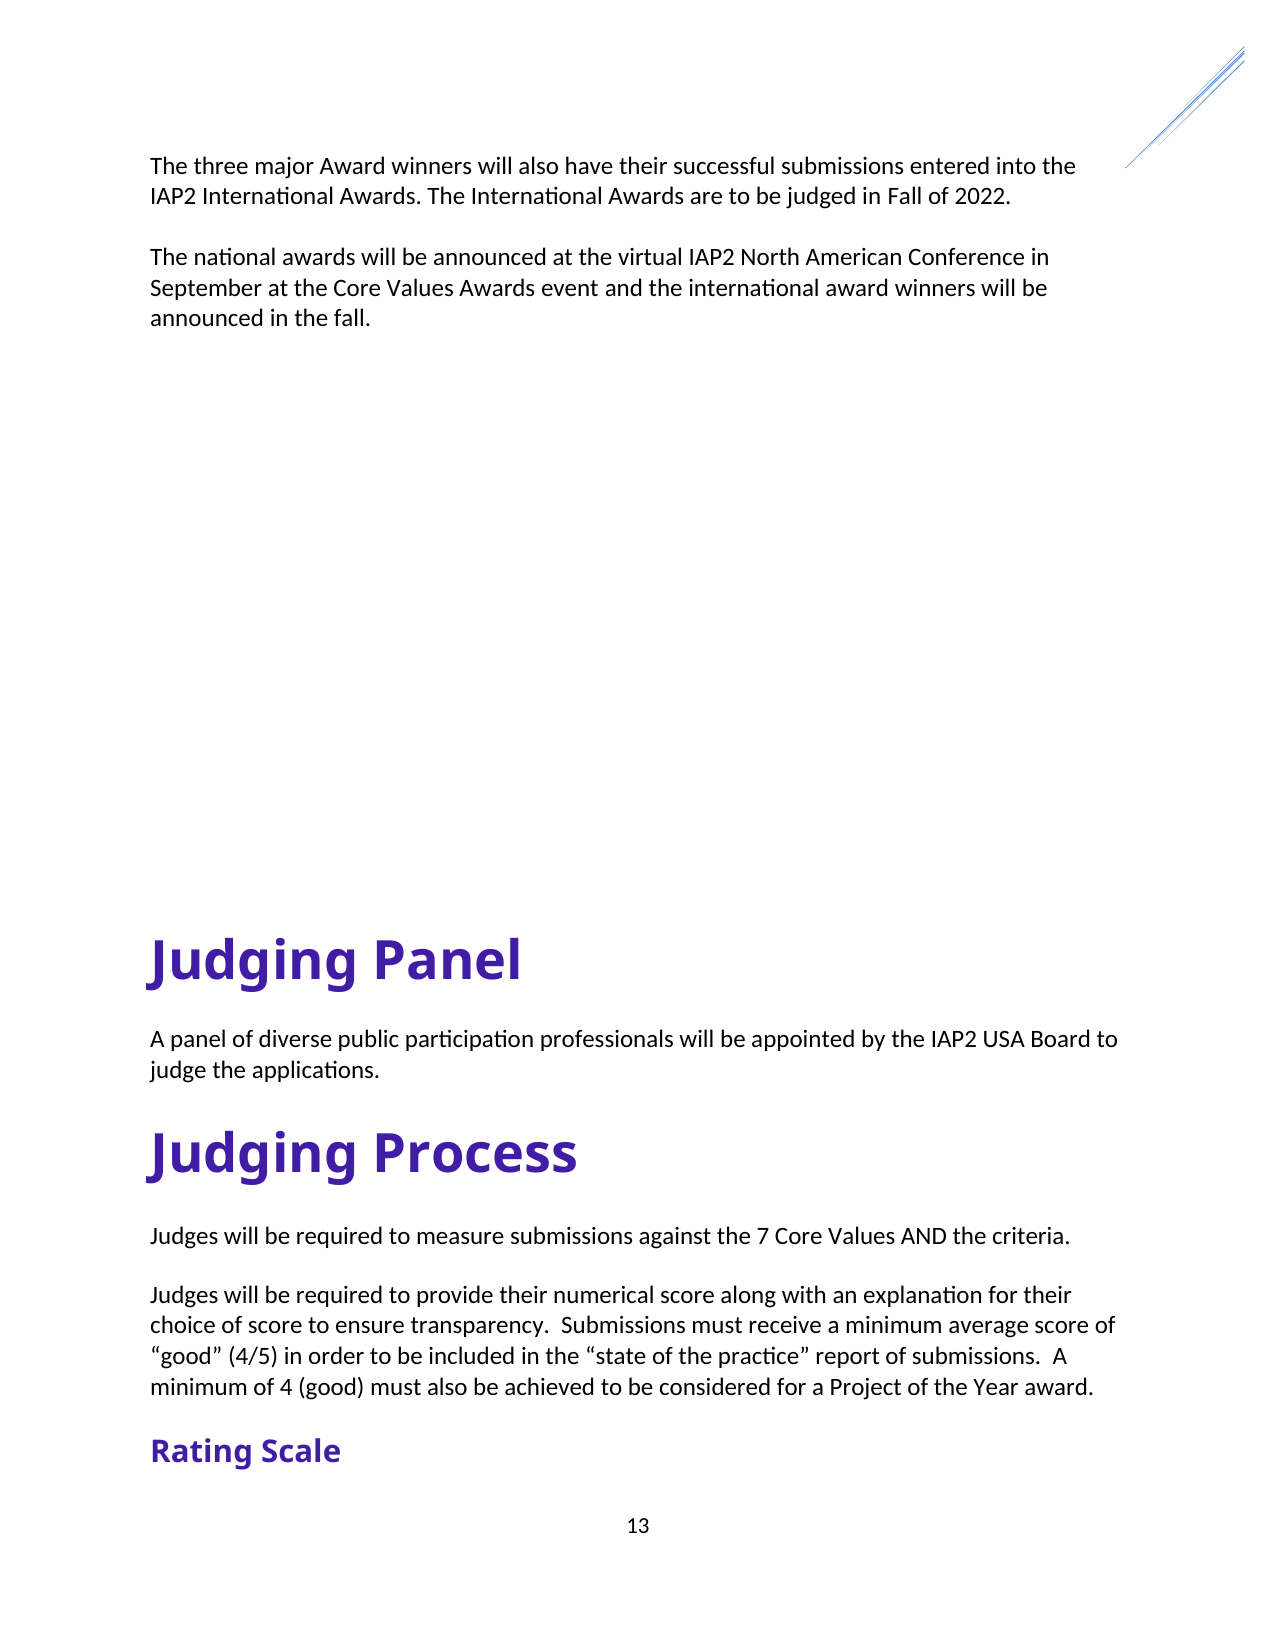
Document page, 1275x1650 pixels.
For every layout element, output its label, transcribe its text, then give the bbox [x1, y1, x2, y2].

text The three major Award winners will also have their successful submissions entered into the IAP2 International Awards. The International Awards are to be judged in Fall of 2022. [150, 150, 1125, 211]
text Judging Process [150, 1115, 1125, 1189]
text Judging Panel [150, 922, 1125, 995]
text A panel of diverse public participation professionals will be appointed by the IAP2 USA Board to judge the applications. [150, 1023, 1125, 1084]
text Rating Scale [150, 1429, 1125, 1472]
text Judges will be required to provide their numerical score along with an explanation for their choice of score to ensure transparency. Submissions must receive a minimum average score of “good” (4/5) in order to be included in the “state of the practice” report of submissions. A minimum of 4 (good) must also be achieved to be considered for a Project of the Year award. [150, 1279, 1125, 1401]
text Judges will be required to measure submissions against the 7 Core Values AND the criteria. [150, 1221, 1125, 1251]
text The national awards will be announced at the virtual IAP2 North American Conference in September at the Core Values Awards event and the international award winners will be announced in the fall. [150, 242, 1125, 333]
